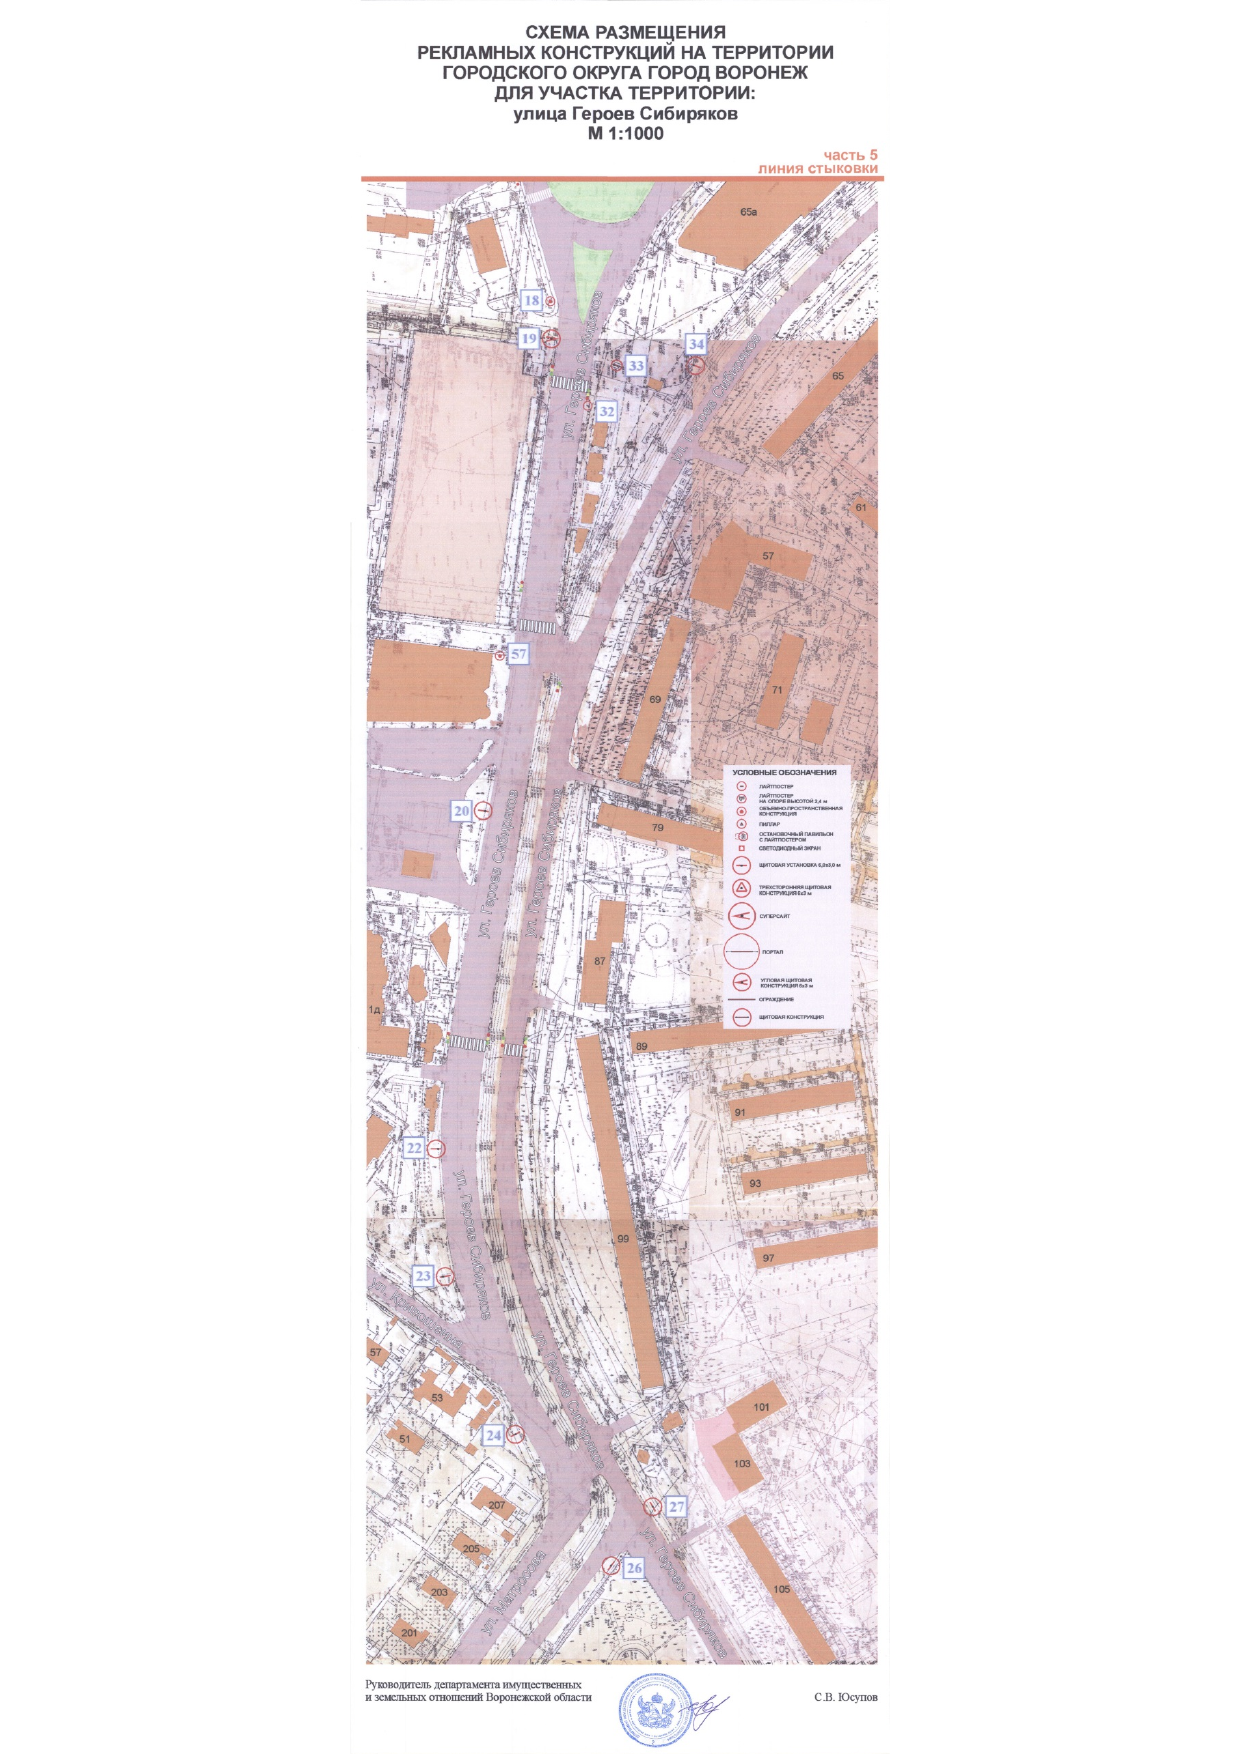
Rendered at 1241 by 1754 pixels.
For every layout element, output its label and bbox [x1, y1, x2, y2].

picture [350, 0, 890, 1754]
